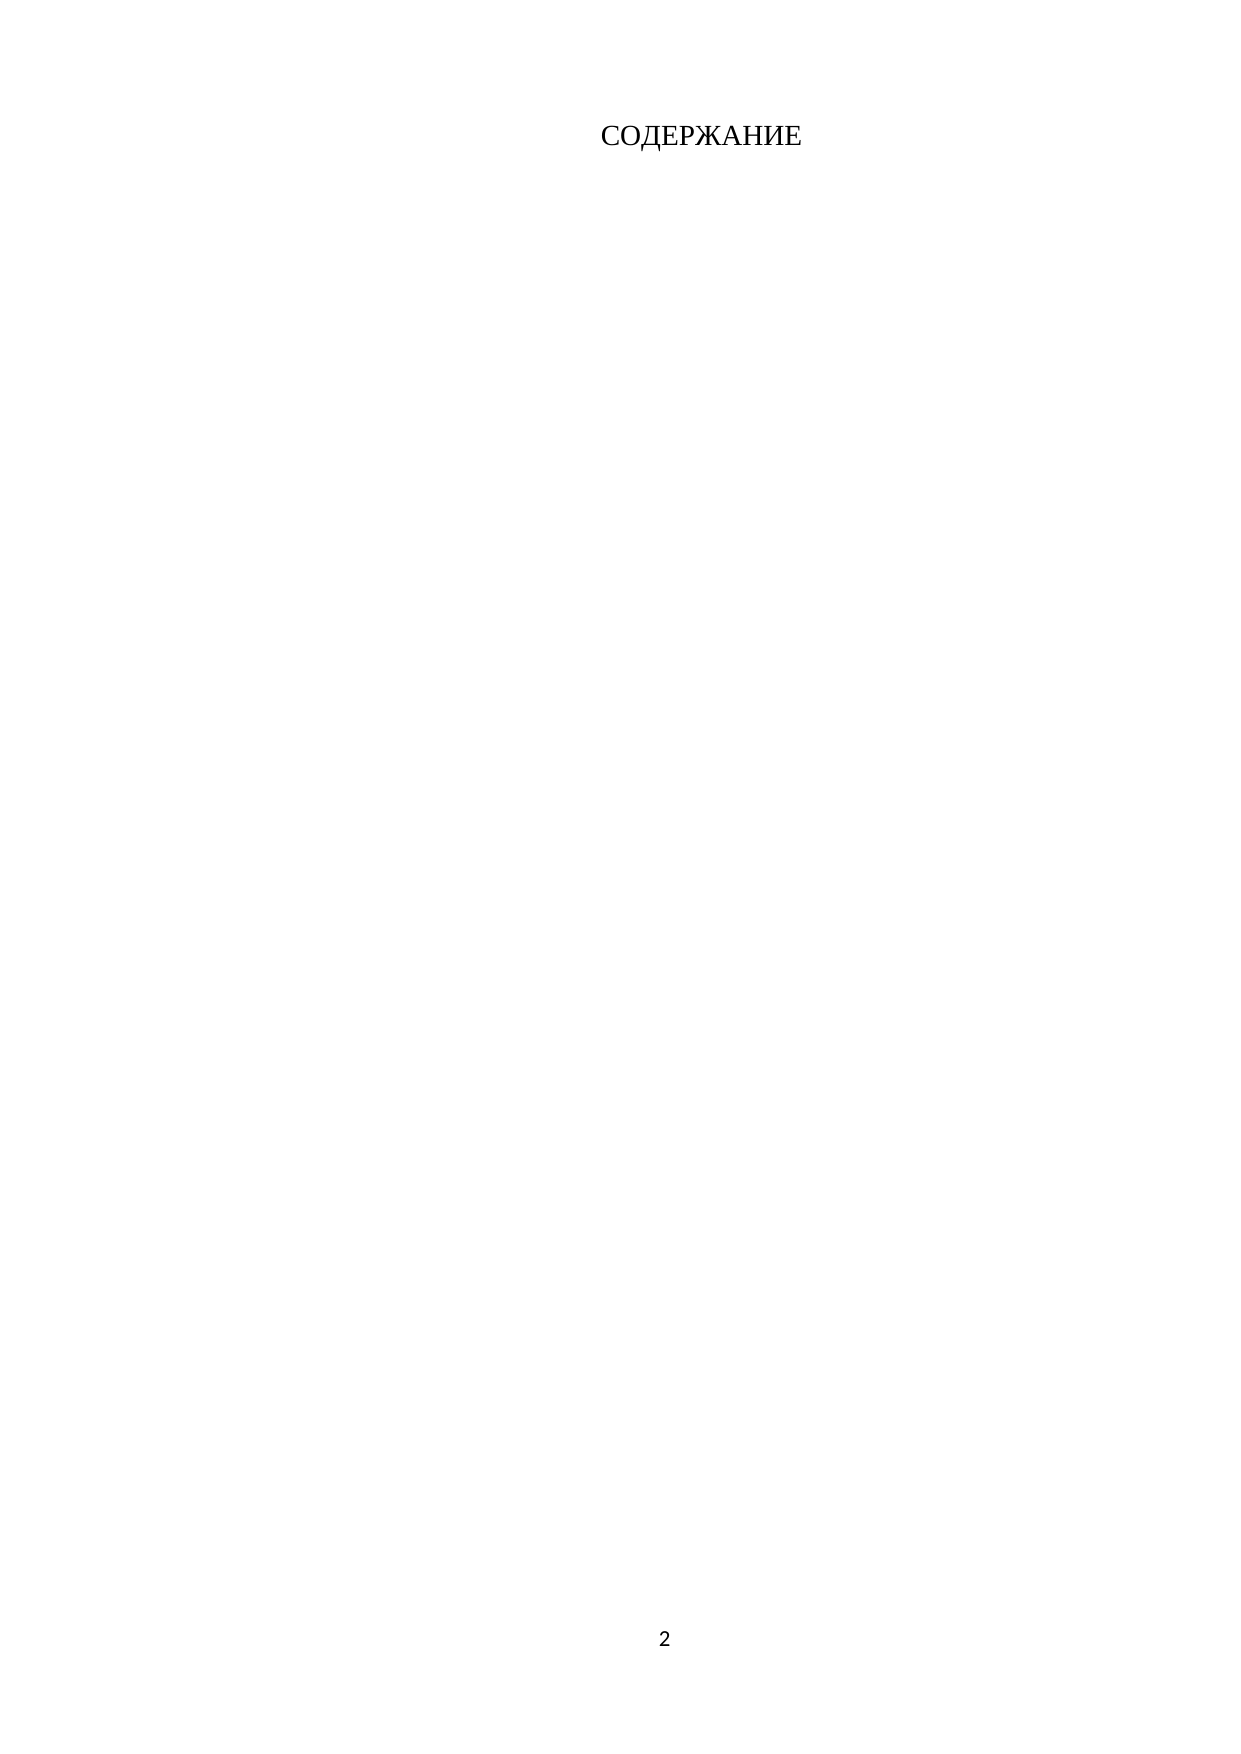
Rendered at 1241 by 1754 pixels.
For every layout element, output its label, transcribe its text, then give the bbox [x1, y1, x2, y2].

text СОДЕРЖАНИЕ [177, 118, 1152, 152]
